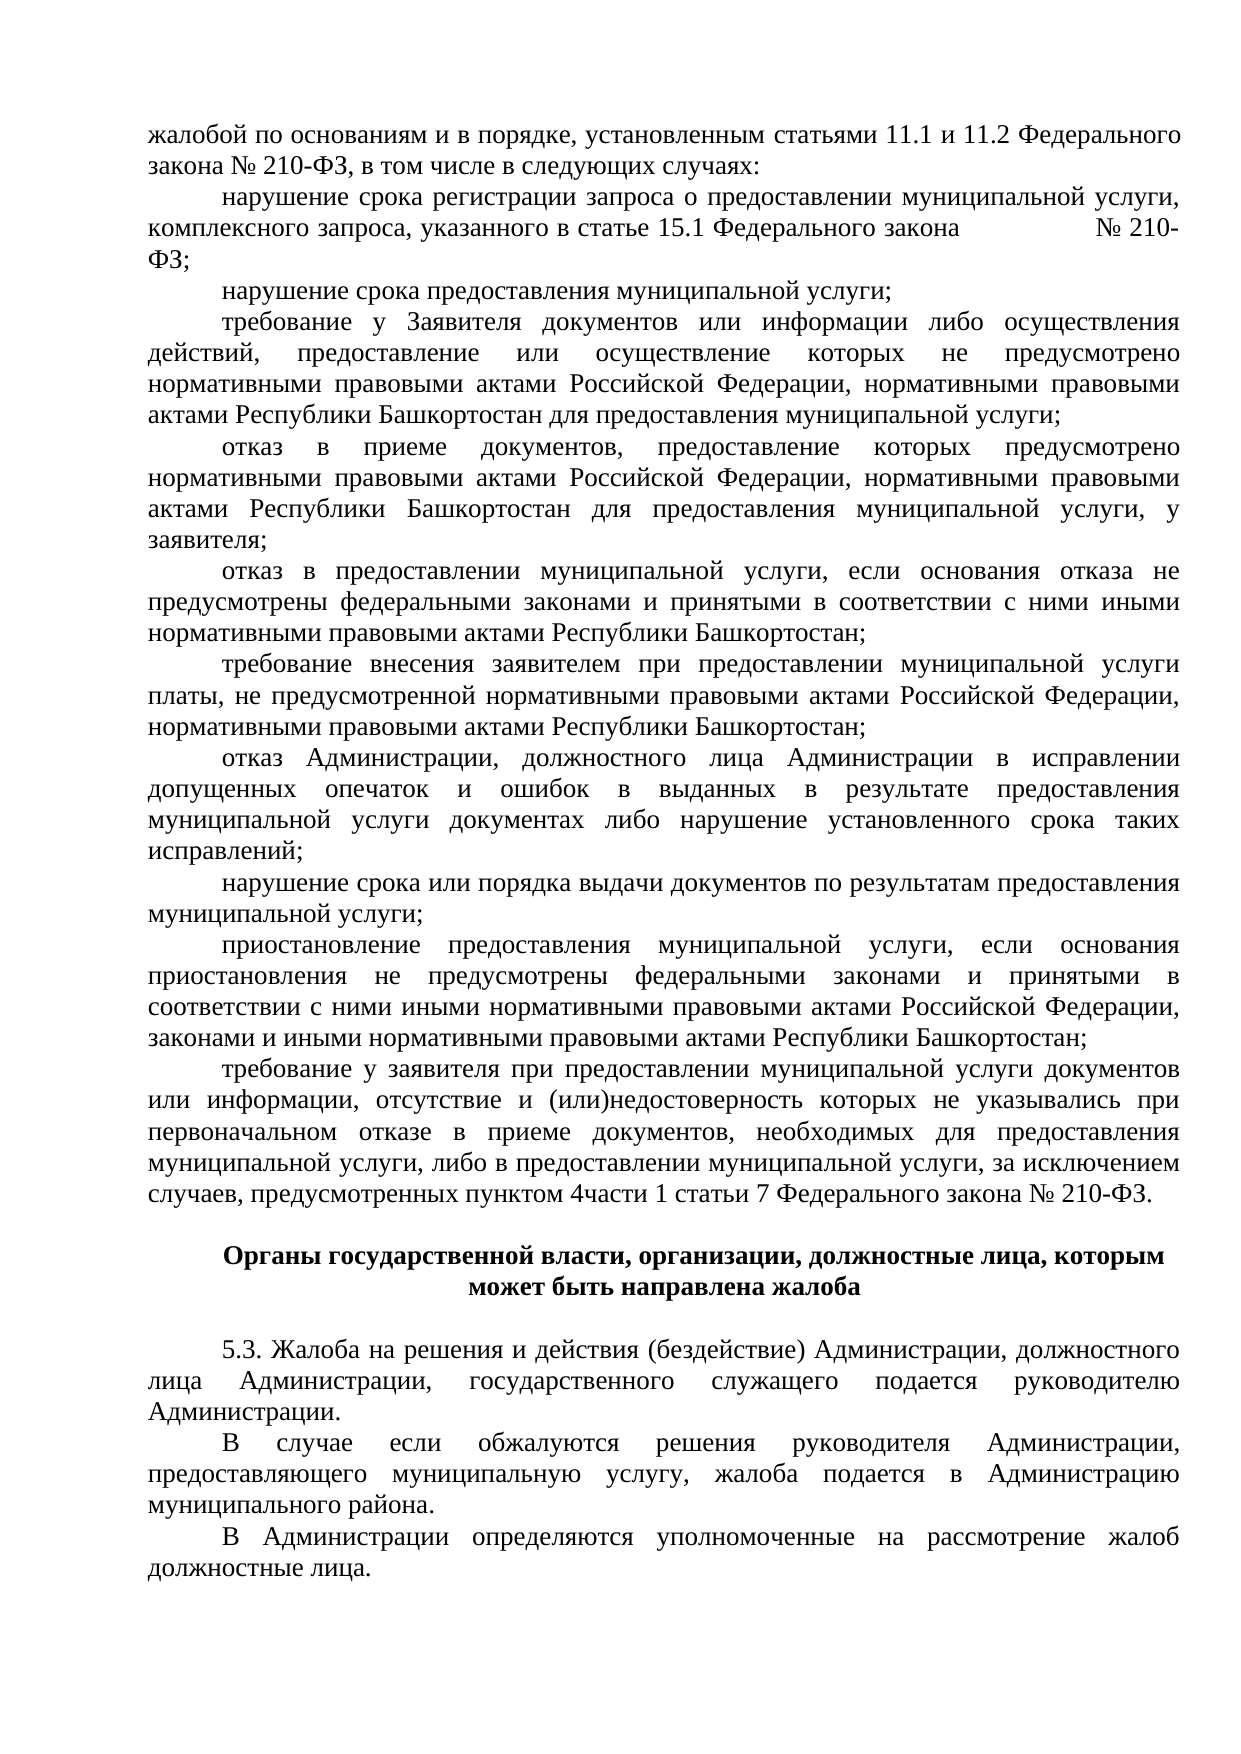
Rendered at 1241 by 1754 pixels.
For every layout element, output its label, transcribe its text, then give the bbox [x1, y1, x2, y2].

text нарушение срока или порядка выдачи документов по результатам предоставления муниципальной услуги; [148, 866, 1181, 928]
text Органы государственной власти, организации, должностные лица, которым может быть направлена жалоба [148, 1239, 1181, 1302]
text В случае если обжалуются решения руководителя Администрации, предоставляющего муниципальную услугу, жалоба подается в Администрацию муниципального района. [148, 1426, 1181, 1520]
text нарушение срока предоставления муниципальной услуги; [148, 274, 1181, 305]
text отказ в предоставлении муниципальной услуги, если основания отказа не предусмотрены федеральными законами и принятыми в соответствии с ними иными нормативными правовыми актами Республики Башкортостан; [148, 554, 1181, 648]
text нарушение срока регистрации запроса о предоставлении муниципальной услуги, комплексного запроса, указанного в статье 15.1 Федерального закона № 210-ФЗ; [148, 180, 1181, 274]
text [148, 118, 1181, 180]
text В Администрации определяются уполномоченные на рассмотрение жалоб должностные лица. [148, 1520, 1181, 1582]
text приостановление предоставления муниципальной услуги, если основания приостановления не предусмотрены федеральными законами и принятыми в соответствии с ними иными нормативными правовыми актами Российской Федерации, законами и иными нормативными правовыми актами Республики Башкортостан; [148, 928, 1181, 1052]
text отказ в приеме документов, предоставление которых предусмотрено нормативными правовыми актами Российской Федерации, нормативными правовыми актами Республики Башкортостан для предоставления муниципальной услуги, у заявителя; [148, 429, 1181, 554]
text отказ Администрации, должностного лица Администрации в исправлении допущенных опечаток и ошибок в выданных в результате предоставления муниципальной услуги документах либо нарушение установленного срока таких исправлений; [148, 741, 1181, 866]
text требование у Заявителя документов или информации либо осуществления действий, предоставление или осуществление которых не предусмотрено нормативными правовыми актами Российской Федерации, нормативными правовыми актами Республики Башкортостан для предоставления муниципальной услуги; [148, 305, 1181, 429]
text 5.3. Жалоба на решения и действия (бездействие) Администрации, должностного лица Администрации, государственного служащего подается руководителю Администрации. [148, 1333, 1181, 1426]
text требование у заявителя при предоставлении муниципальной услуги документов или информации, отсутствие и (или)недостоверность которых не указывались при первоначальном отказе в приеме документов, необходимых для предоставления муниципальной услуги, либо в предоставлении муниципальной услуги, за исключением случаев, предусмотренных пунктом 4части 1 статьи 7 Федерального закона № 210-ФЗ. [148, 1052, 1181, 1208]
text требование внесения заявителем при предоставлении муниципальной услуги платы, не предусмотренной нормативными правовыми актами Российской Федерации, нормативными правовыми актами Республики Башкортостан; [148, 648, 1181, 741]
